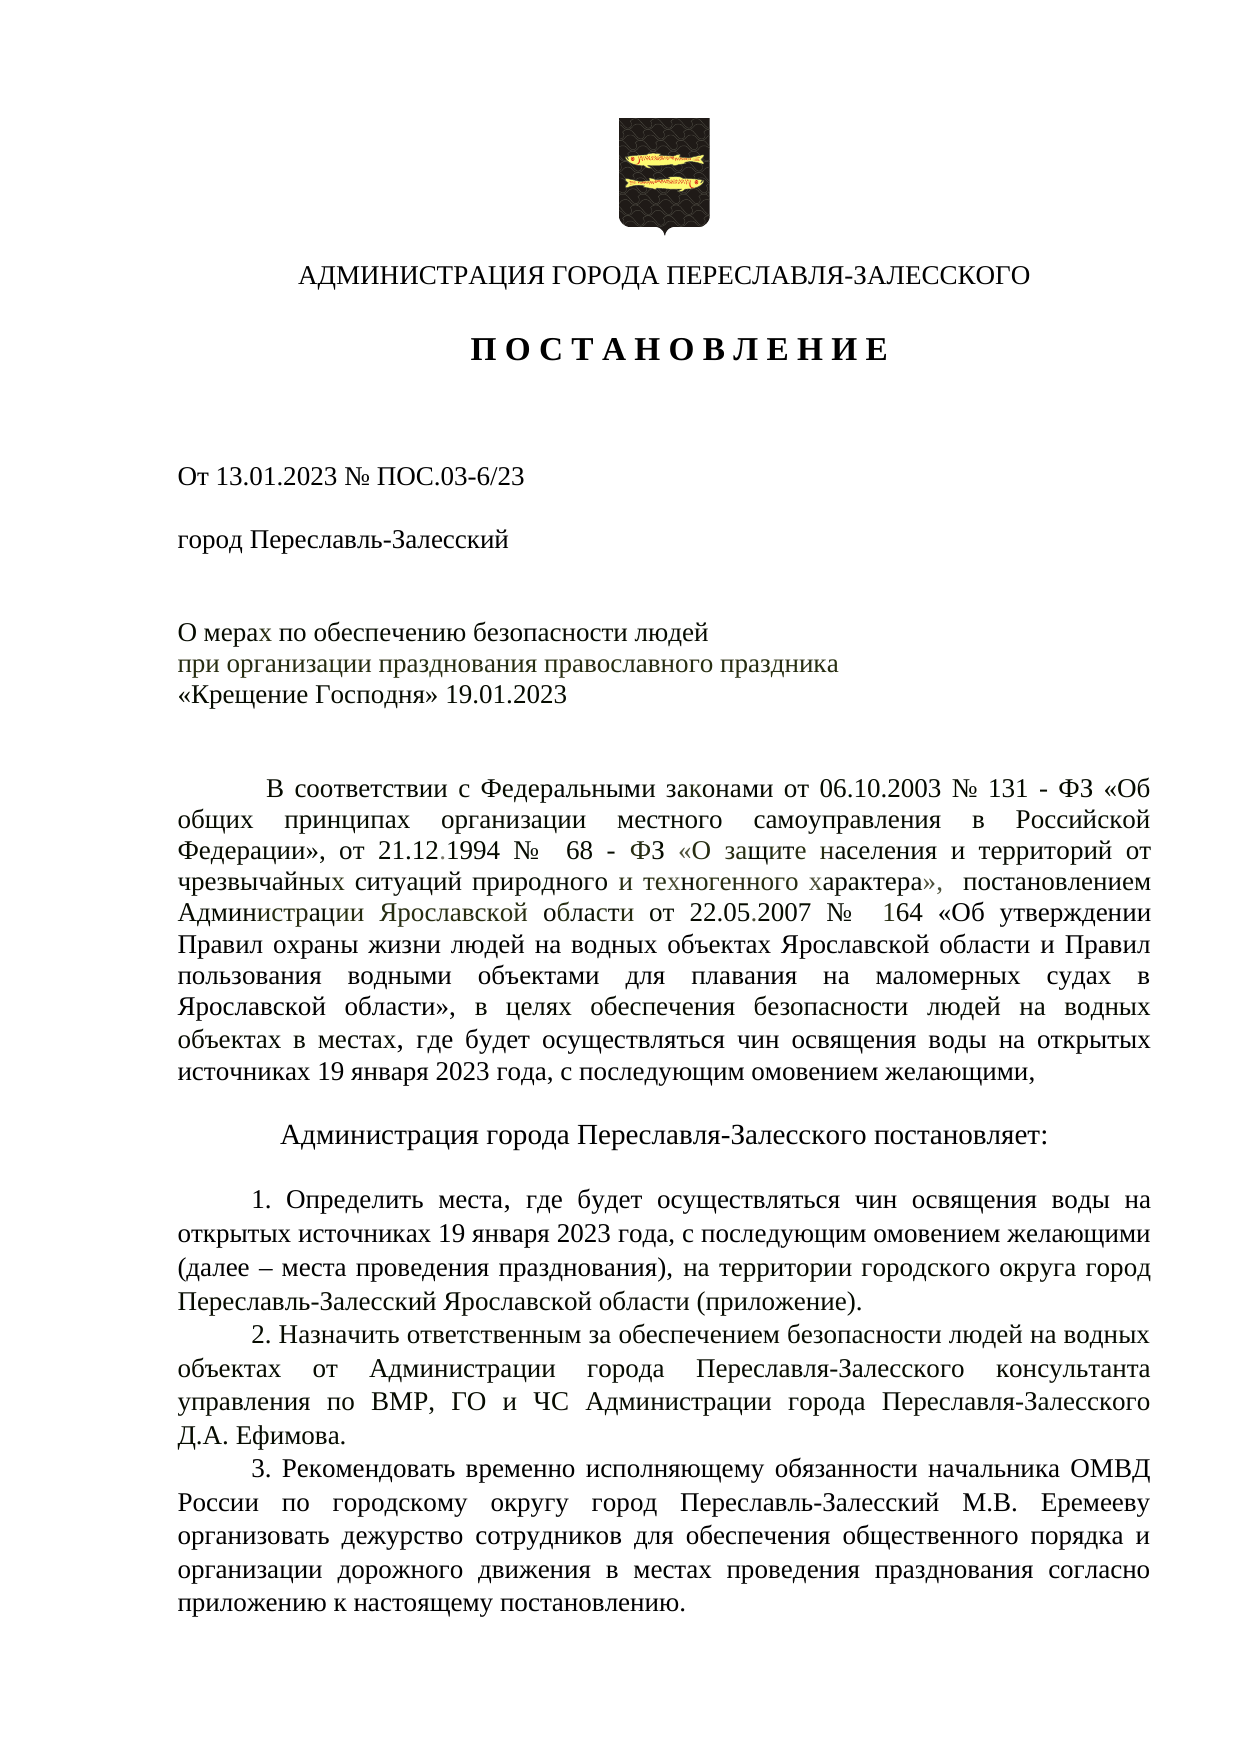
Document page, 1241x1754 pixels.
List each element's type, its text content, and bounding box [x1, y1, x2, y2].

text АДМИНИСТРАЦИЯ ГОРОДА ПЕРЕСЛАВЛЯ-ЗАЛЕССКОГО [177, 259, 1152, 290]
text 2. Назначить ответственным за обеспечением безопасности людей на водных объектах от Администрации города Переславля-Залесского консультанта управления по ВМР, ГО и ЧС Администрации города Переславля-Залесского Д.А. Ефимова. [177, 1318, 1152, 1450]
text В соответствии с Федеральными законами от 06.10.2003 № 131 - ФЗ «Об общих принципах организации местного самоуправления в Российской Федерации», от 21.12.1994 № 68 - ФЗ «О защите населения и территорий от чрезвычайных ситуаций природного и техногенного характера», постановлением Администрации Ярославской области от 22.05.2007 № 164 «Об утверждении Правил охраны жизни людей на водных объектах Ярославской области и Правил пользования водными объектами для плавания на маломерных судах в Ярославской области», в целях обеспечения безопасности людей на водных объектах в местах, где будет осуществляться чин освящения воды на открытых источниках 19 января 2023 года, с последующим омовением желающими, [177, 772, 1152, 1086]
text О мерах по обеспечению безопасности людей [177, 616, 1152, 647]
text 1. Определить места, где будет осуществляться чин освящения воды на открытых источниках 19 января 2023 года, с последующим омовением желающими (далее – места проведения празднования), на территории городского округа город Переславль-Залесский Ярославской области (приложение). [177, 1182, 1152, 1316]
text при организации празднования православного праздника [177, 647, 1152, 678]
text Администрация города Переславля-Залесского постановляет: [177, 1117, 1152, 1151]
text 3. Рекомендовать временно исполняющему обязанности начальника ОМВД России по городскому округу город Переславль-Залесский М.В. Еремееву организовать дежурство сотрудников для обеспечения общественного порядка и организации дорожного движения в местах проведения празднования согласно приложению к настоящему постановлению. [177, 1452, 1152, 1618]
text город Переславль-Залесский [177, 523, 1152, 554]
text «Крещение Господня» 19.01.2023 [177, 678, 1152, 710]
text От 13.01.2023 № ПОС.03-6/23 [177, 461, 1152, 492]
text П О С Т А Н О В Л Е Н И Е [207, 329, 1152, 367]
